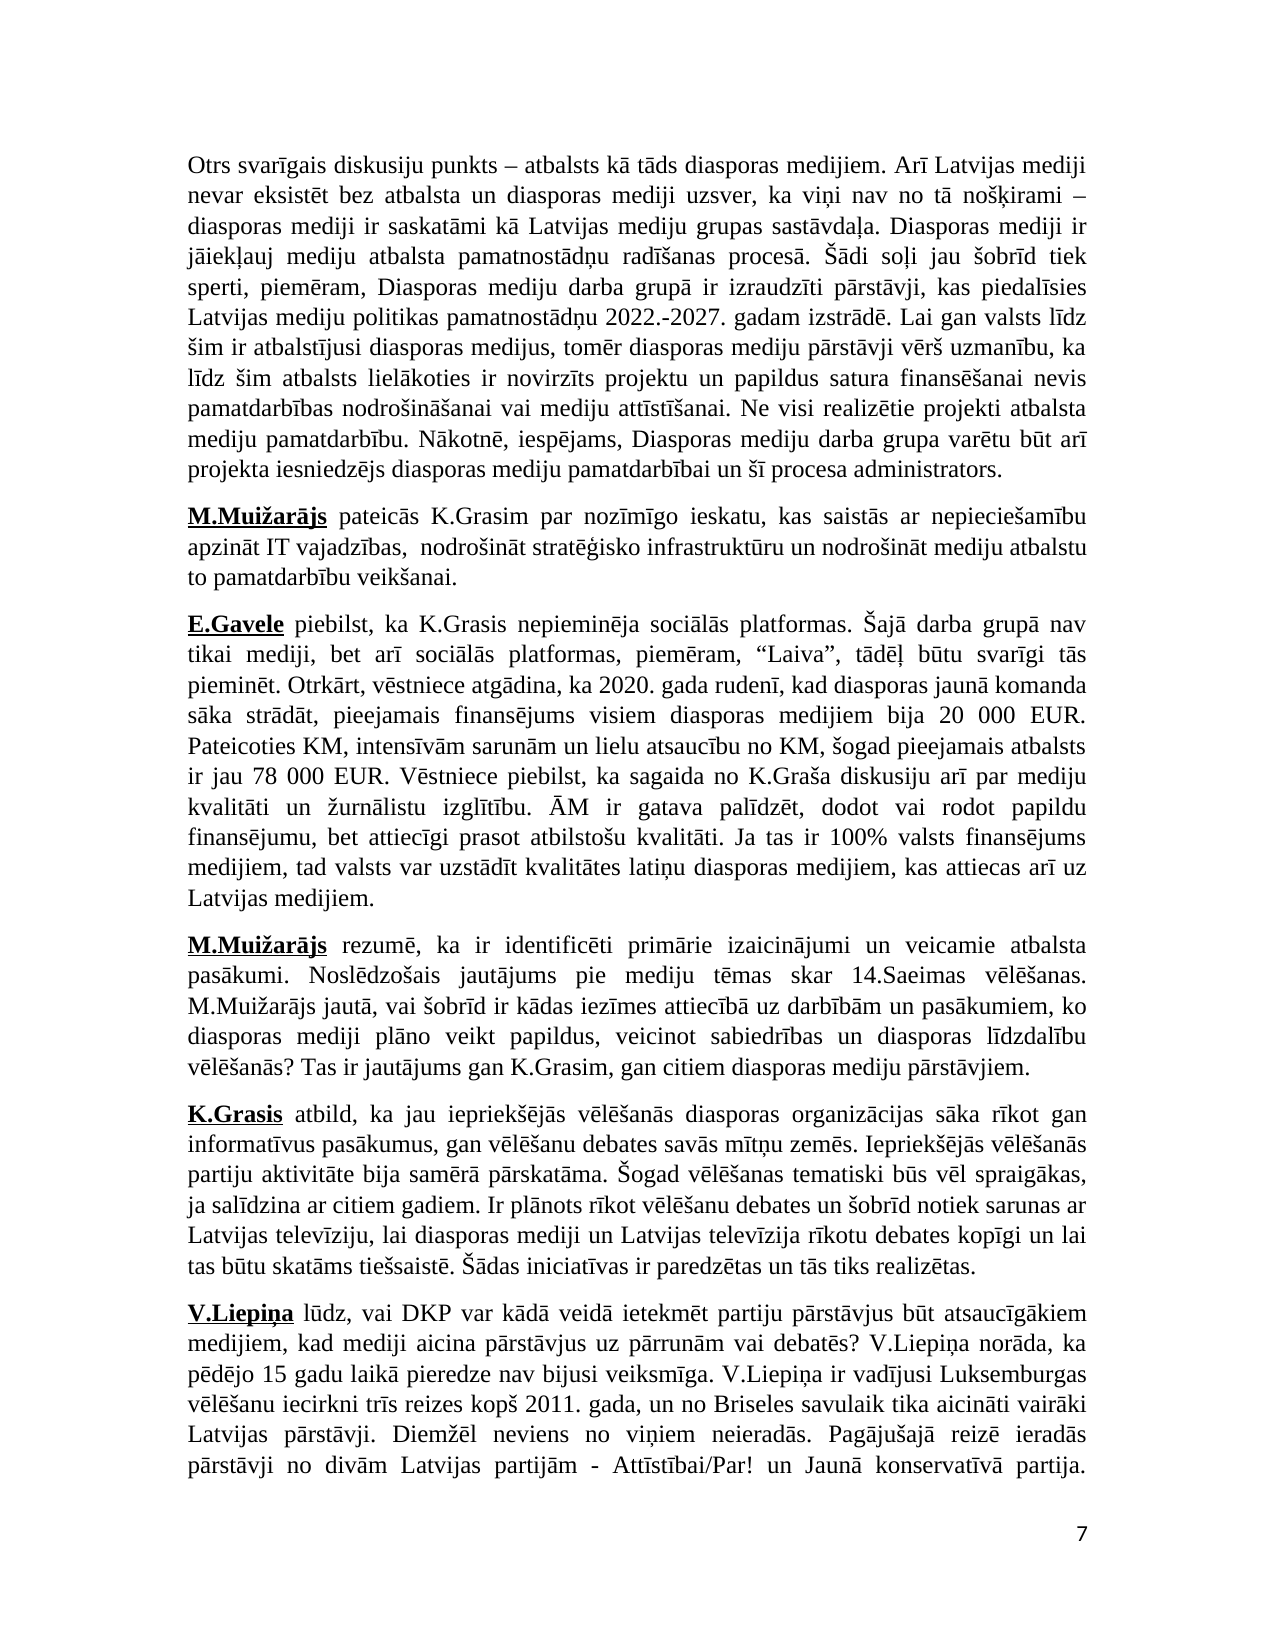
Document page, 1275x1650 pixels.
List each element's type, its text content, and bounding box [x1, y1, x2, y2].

text Otrs svarīgais diskusiju punkts – atbalsts kā tāds diasporas medijiem. Arī Latvijas mediji nevar eksistēt bez atbalsta un diasporas mediji uzsver, ka viņi nav no tā nošķirami – diasporas mediji ir saskatāmi kā Latvijas mediju grupas sastāvdaļa. Diasporas mediji ir jāiekļauj mediju atbalsta pamatnostādņu radīšanas procesā. Šādi soļi jau šobrīd tiek sperti, piemēram, Diasporas mediju darba grupā ir izraudzīti pārstāvji, kas piedalīsies Latvijas mediju politikas pamatnostādņu 2022.-2027. gadam izstrādē. Lai gan valsts līdz šim ir atbalstījusi diasporas medijus, tomēr diasporas mediju pārstāvji vērš uzmanību, ka līdz šim atbalsts lielākoties ir novirzīts projektu un papildus satura finansēšanai nevis pamatdarbības nodrošināšanai vai mediju attīstīšanai. Ne visi realizētie projekti atbalsta mediju pamatdarbību. Nākotnē, iespējams, Diasporas mediju darba grupa varētu būt arī projekta iesniedzējs diasporas mediju pamatdarbībai un šī procesa administrators. [187, 150, 1087, 483]
text K.Grasis atbild, ka jau iepriekšējās vēlēšanās diasporas organizācijas sāka rīkot gan informatīvus pasākumus, gan vēlēšanu debates savās mītņu zemēs. Iepriekšējās vēlēšanās partiju aktivitāte bija samērā pārskatāma. Šogad vēlēšanas tematiski būs vēl spraigākas, ja salīdzina ar citiem gadiem. Ir plānots rīkot vēlēšanu debates un šobrīd notiek sarunas ar Latvijas televīziju, lai diasporas mediji un Latvijas televīzija rīkotu debates kopīgi un lai tas būtu skatāms tiešsaistē. Šādas iniciatīvas ir paredzētas un tās tiks realizētas. [187, 1099, 1087, 1279]
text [187, 1298, 1087, 1479]
text E.Gavele piebilst, ka K.Grasis nepieminēja sociālās platformas. Šajā darba grupā nav tikai mediji, bet arī sociālās platformas, piemēram, “Laiva”, tādēļ būtu svarīgi tās pieminēt. Otrkārt, vēstniece atgādina, ka 2020. gada rudenī, kad diasporas jaunā komanda sāka strādāt, pieejamais finansējums visiem diasporas medijiem bija 20 000 EUR. Pateicoties KM, intensīvām sarunām un lielu atsaucību no KM, šogad pieejamais atbalsts ir jau 78 000 EUR. Vēstniece piebilst, ka sagaida no K.Graša diskusiju arī par mediju kvalitāti un žurnālistu izglītību. ĀM ir gatava palīdzēt, dodot vai rodot papildu finansējumu, bet attiecīgi prasot atbilstošu kvalitāti. Ja tas ir 100% valsts finansējums medijiem, tad valsts var uzstādīt kvalitātes latiņu diasporas medijiem, kas attiecas arī uz Latvijas medijiem. [187, 609, 1087, 912]
text M.Muižarājs pateicās K.Grasim par nozīmīgo ieskatu, kas saistās ar nepieciešamību apzināt IT vajadzības, nodrošināt stratēģisko infrastruktūru un nodrošināt mediju atbalstu to pamatdarbību veikšanai. [187, 501, 1087, 591]
text M.Muižarājs rezumē, ka ir identificēti primārie izaicinājumi un veicamie atbalsta pasākumi. Noslēdzošais jautājums pie mediju tēmas skar 14.Saeimas vēlēšanas. M.Muižarājs jautā, vai šobrīd ir kādas iezīmes attiecībā uz darbībām un pasākumiem, ko diasporas mediji plāno veikt papildus, veicinot sabiedrības un diasporas līdzdalību vēlēšanās? Tas ir jautājums gan K.Grasim, gan citiem diasporas mediju pārstāvjiem. [187, 930, 1087, 1080]
